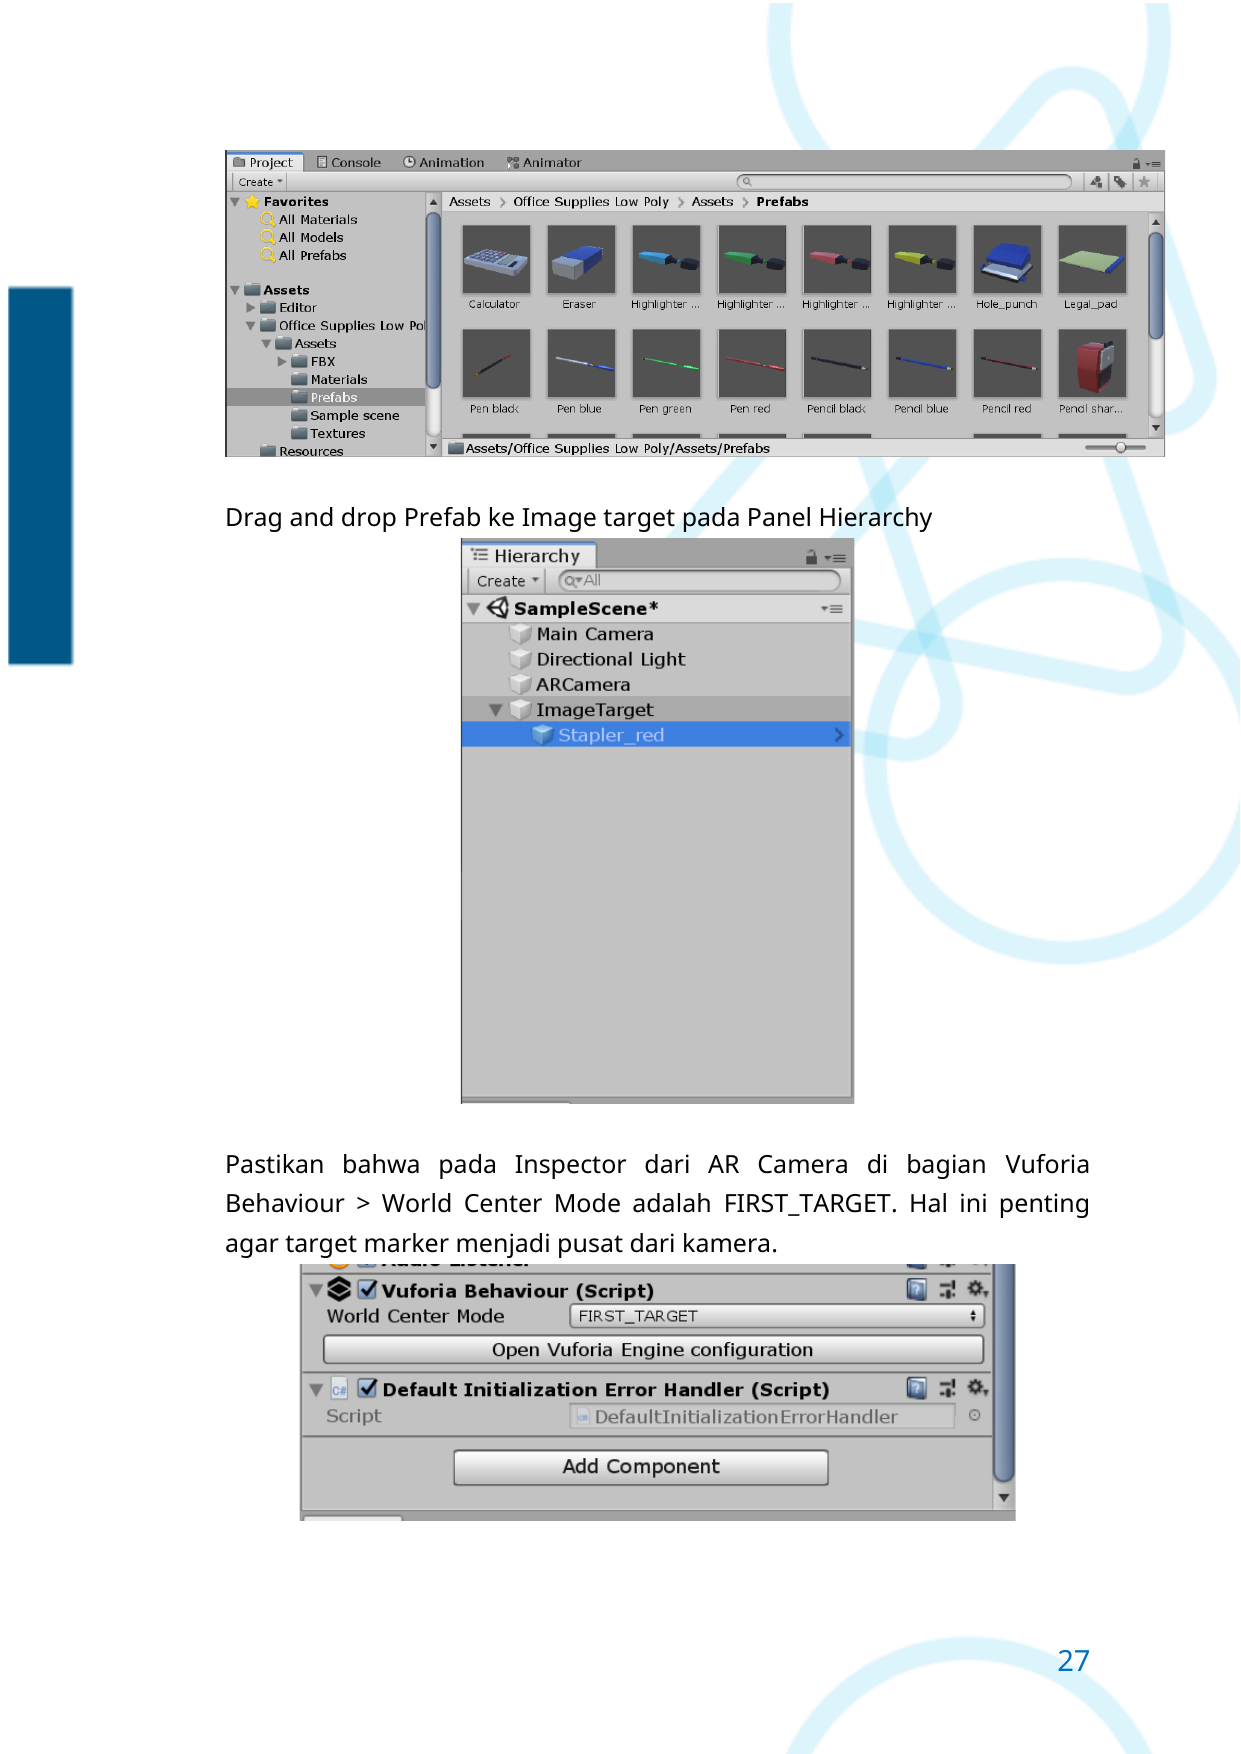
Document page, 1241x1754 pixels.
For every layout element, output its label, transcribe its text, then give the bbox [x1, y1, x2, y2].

text Drag and drop Prefab ke Image target pada Panel Hierarchy [225, 499, 1090, 534]
picture [7, 3, 1241, 1754]
text Pastikan bahwa pada Inspector dari AR Camera di bagian Vuforia Behaviour > World Center Mode adalah FIRST_TARGET. Hal ini penting agar target marker menjadi pusat dari kamera. [225, 1147, 1090, 1259]
